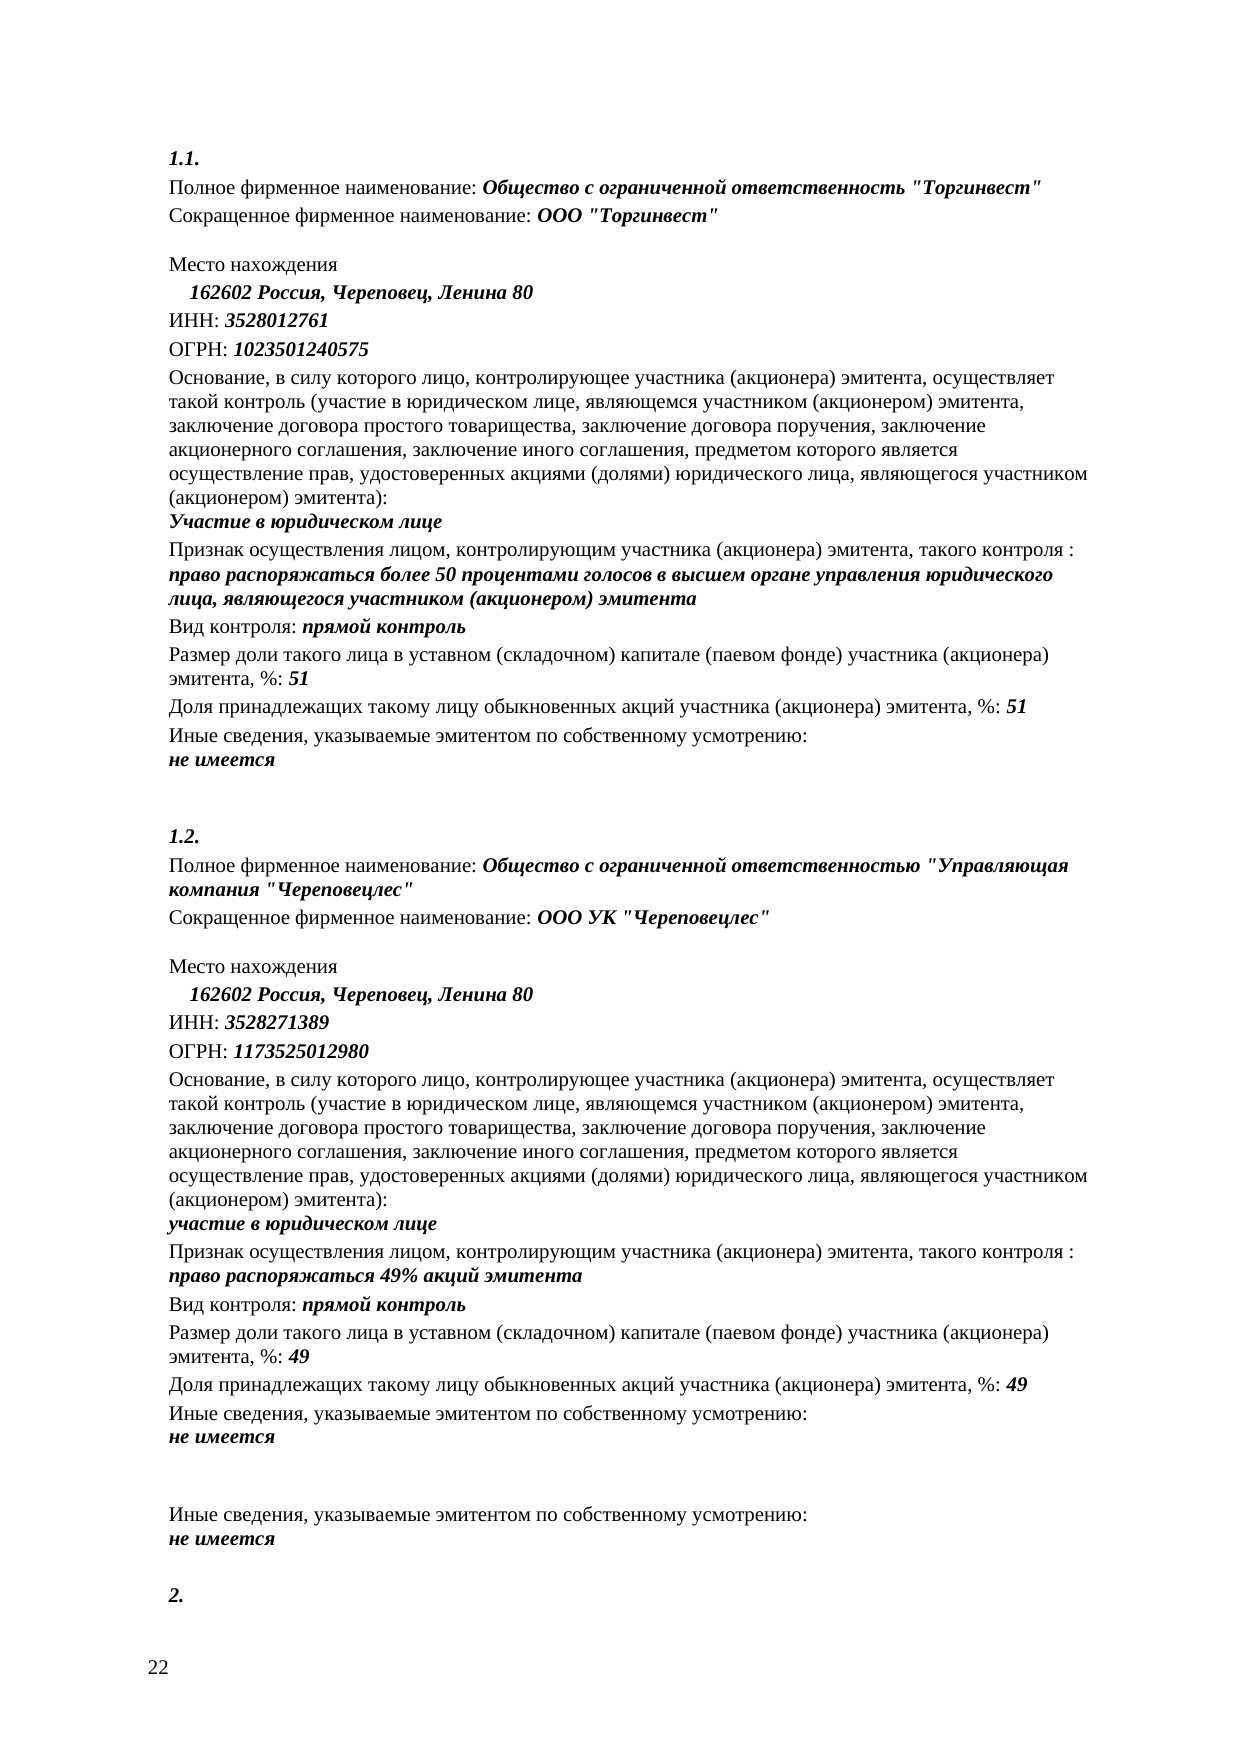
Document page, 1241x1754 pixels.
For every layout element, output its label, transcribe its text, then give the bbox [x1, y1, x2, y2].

text Иные сведения, указываемые эмитентом по собственному усмотрению: не имеется [168, 722, 1092, 771]
text Иные сведения, указываемые эмитентом по собственному усмотрению: не имеется [168, 1502, 1092, 1550]
text Доля принадлежащих такому лицу обыкновенных акций участника (акционера) эмитента, %: 49 [168, 1372, 1092, 1396]
text Основание, в силу которого лицо, контролирующее участника (акционера) эмитента, осуществляет такой контроль (участие в юридическом лице, являющемся участником (акционером) эмитента, заключение договора простого товарищества, заключение договора поручения, заключение акционерного соглашения, заключение иного соглашения, предметом которого является осуществление прав, удостоверенных акциями (долями) юридического лица, являющегося участником (акционером) эмитента): Участие в юридическом лице [168, 365, 1092, 533]
text Вид контроля: прямой контроль [168, 1292, 1092, 1316]
text Основание, в силу которого лицо, контролирующее участника (акционера) эмитента, осуществляет такой контроль (участие в юридическом лице, являющемся участником (акционером) эмитента, заключение договора простого товарищества, заключение договора поручения, заключение акционерного соглашения, заключение иного соглашения, предметом которого является осуществление прав, удостоверенных акциями (долями) юридического лица, являющегося участником (акционером) эмитента): участие в юридическом лице [168, 1067, 1092, 1235]
text Признак осуществления лицом, контролирующим участника (акционера) эмитента, такого контроля : право распоряжаться 49% акций эмитента [168, 1239, 1092, 1287]
text 1.1. [168, 146, 1092, 170]
text Полное фирменное наименование: Общество с ограниченной ответственность "Торгинвест" [168, 174, 1092, 199]
subtitle Место нахождения [168, 252, 1092, 276]
text Сокращенное фирменное наименование: ООО УК "Череповецлес" [168, 905, 1092, 929]
text ОГРН: 1173525012980 [168, 1038, 1092, 1063]
text 162602 Россия, Череповец, Ленина 80 [189, 982, 1092, 1006]
text Полное фирменное наименование: Общество с ограниченной ответственностью "Управляющая компания "Череповецлес" [168, 852, 1092, 901]
text Размер доли такого лица в уставном (складочном) капитале (паевом фонде) участника (акционера) эмитента, %: 51 [168, 642, 1092, 690]
text Сокращенное фирменное наименование: ООО "Торгинвест" [168, 203, 1092, 227]
text Размер доли такого лица в уставном (складочном) капитале (паевом фонде) участника (акционера) эмитента, %: 49 [168, 1320, 1092, 1368]
text 1.2. [168, 824, 1092, 848]
subtitle Место нахождения [168, 954, 1092, 978]
text Признак осуществления лицом, контролирующим участника (акционера) эмитента, такого контроля : право распоряжаться более 50 процентами голосов в высшем органе управления юридического лица, являющегося участником (акционером) эмитента [168, 537, 1092, 609]
text 162602 Россия, Череповец, Ленина 80 [189, 280, 1092, 304]
text ОГРН: 1023501240575 [168, 337, 1092, 361]
text Вид контроля: прямой контроль [168, 614, 1092, 638]
text Иные сведения, указываемые эмитентом по собственному усмотрению: не имеется [168, 1400, 1092, 1448]
text Доля принадлежащих такому лицу обыкновенных акций участника (акционера) эмитента, %: 51 [168, 694, 1092, 718]
text ИНН: 3528271389 [168, 1010, 1092, 1034]
text 2. [168, 1583, 1092, 1607]
text ИНН: 3528012761 [168, 308, 1092, 332]
